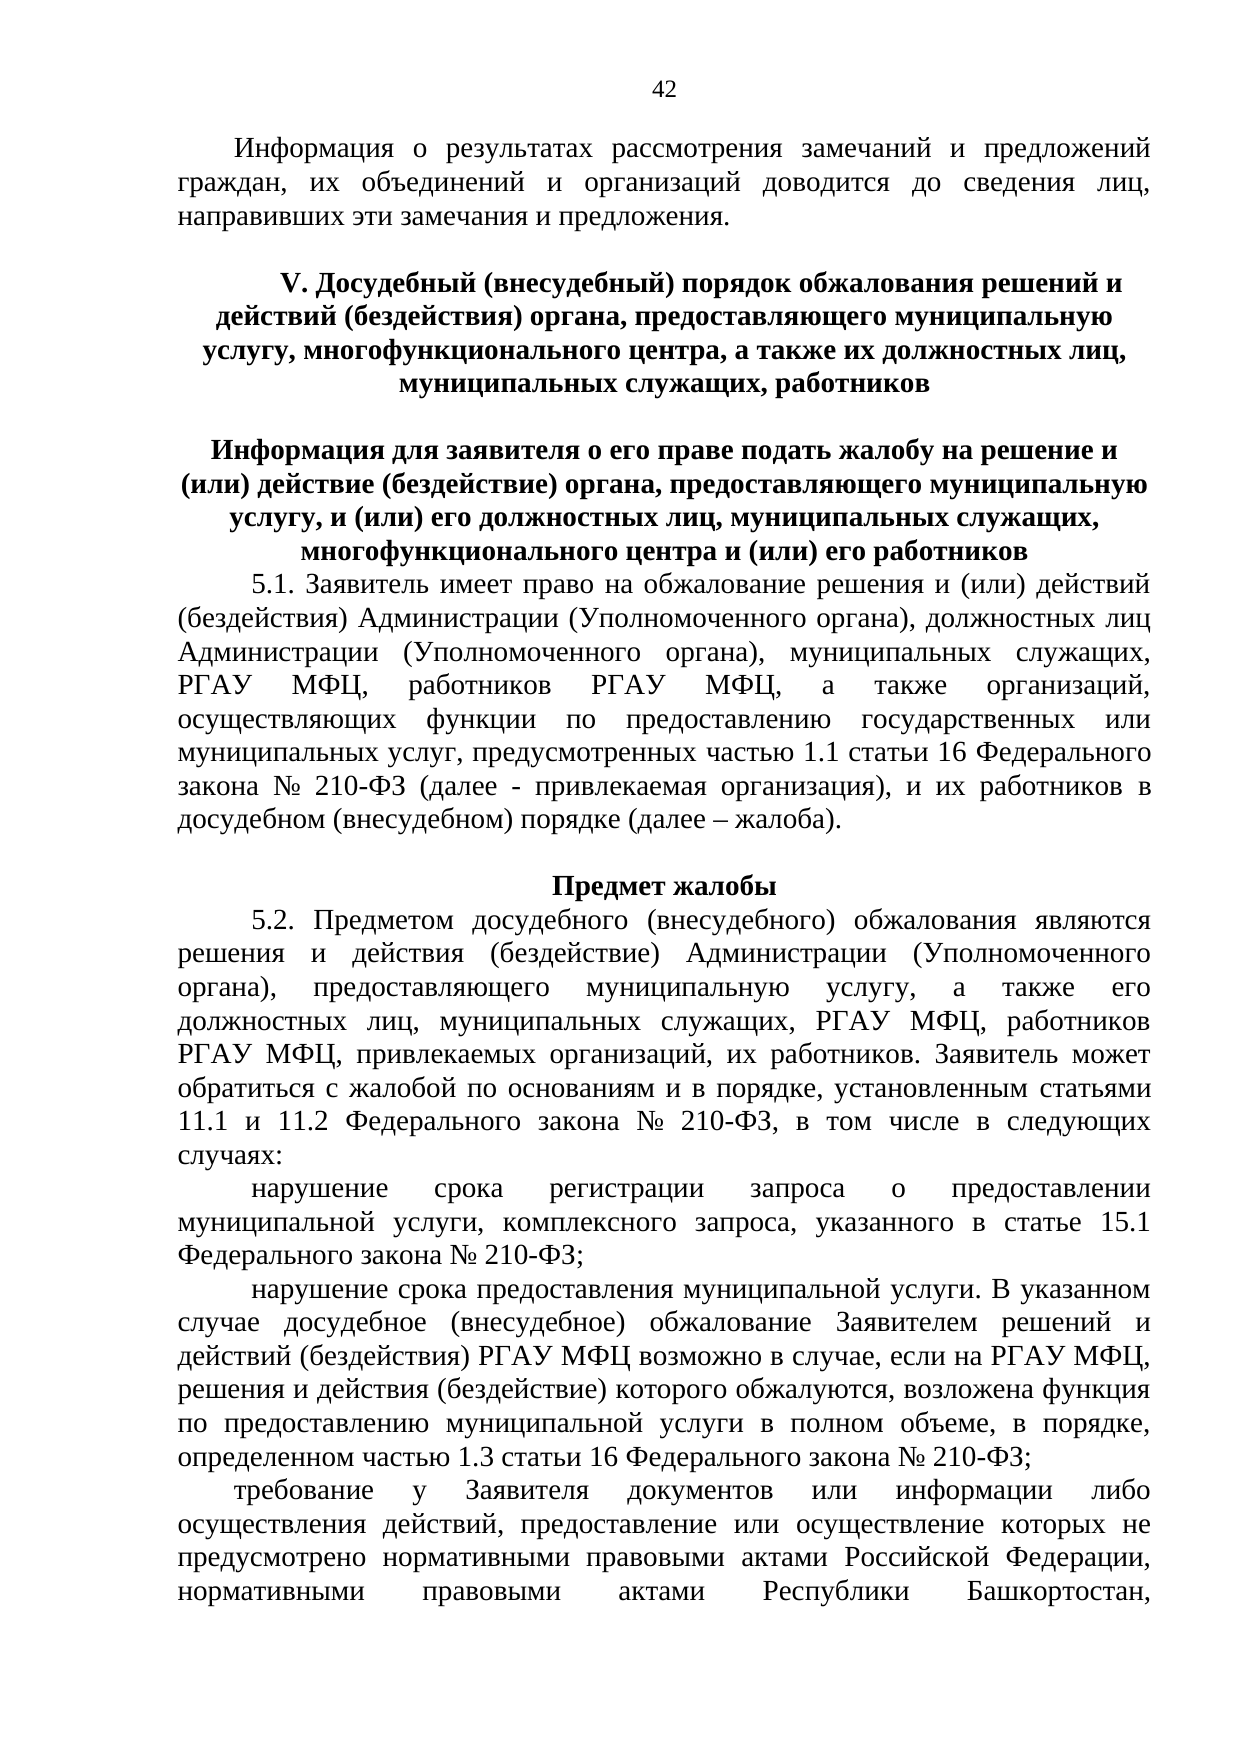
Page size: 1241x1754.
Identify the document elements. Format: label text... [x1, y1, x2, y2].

text нарушение срока регистрации запроса о предоставлении муниципальной услуги, комплексного запроса, указанного в статье 15.1 Федерального закона № 210-ФЗ; [177, 1170, 1152, 1271]
text V. Досудебный (внесудебный) порядок обжалования решений и действий (бездействия) органа, предоставляющего муниципальную услугу, многофункционального центра, а также их должностных лиц, муниципальных служащих, работников [177, 265, 1152, 399]
text 5.1. Заявитель имеет право на обжалование решения и (или) действий (бездействия) Администрации (Уполномоченного органа), должностных лиц Администрации (Уполномоченного органа), муниципальных служащих, РГАУ МФЦ, работников РГАУ МФЦ, а также организаций, осуществляющих функции по предоставлению государственных или муниципальных услуг, предусмотренных частью 1.1 статьи 16 Федерального закона № 210-ФЗ (далее - привлекаемая организация), и их работников в досудебном (внесудебном) порядке (далее – жалоба). [177, 567, 1152, 835]
text нарушение срока предоставления муниципальной услуги. В указанном случае досудебное (внесудебное) обжалование Заявителем решений и действий (бездействия) РГАУ МФЦ возможно в случае, если на РГАУ МФЦ, решения и действия (бездействие) которого обжалуются, возложена функция по предоставлению муниципальной услуги в полном объеме, в порядке, определенном частью 1.3 статьи 16 Федерального закона № 210-ФЗ; [177, 1271, 1152, 1472]
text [177, 1472, 1152, 1606]
text Предмет жалобы [177, 868, 1152, 902]
text Информация для заявителя о его праве подать жалобу на решение и (или) действие (бездействие) органа, предоставляющего муниципальную услугу, и (или) его должностных лиц, муниципальных служащих, многофункционального центра и (или) его работников [177, 432, 1152, 567]
text 5.2. Предметом досудебного (внесудебного) обжалования являются решения и действия (бездействие) Администрации (Уполномоченного органа), предоставляющего муниципальную услугу, а также его должностных лиц, муниципальных служащих, РГАУ МФЦ, работников РГАУ МФЦ, привлекаемых организаций, их работников. Заявитель может обратиться с жалобой по основаниям и в порядке, установленным статьями 11.1 и 11.2 Федерального закона № 210-ФЗ, в том числе в следующих случаях: [177, 902, 1152, 1170]
text Информация о результатах рассмотрения замечаний и предложений граждан, их объединений и организаций доводится до сведения лиц, направивших эти замечания и предложения. [177, 131, 1152, 231]
